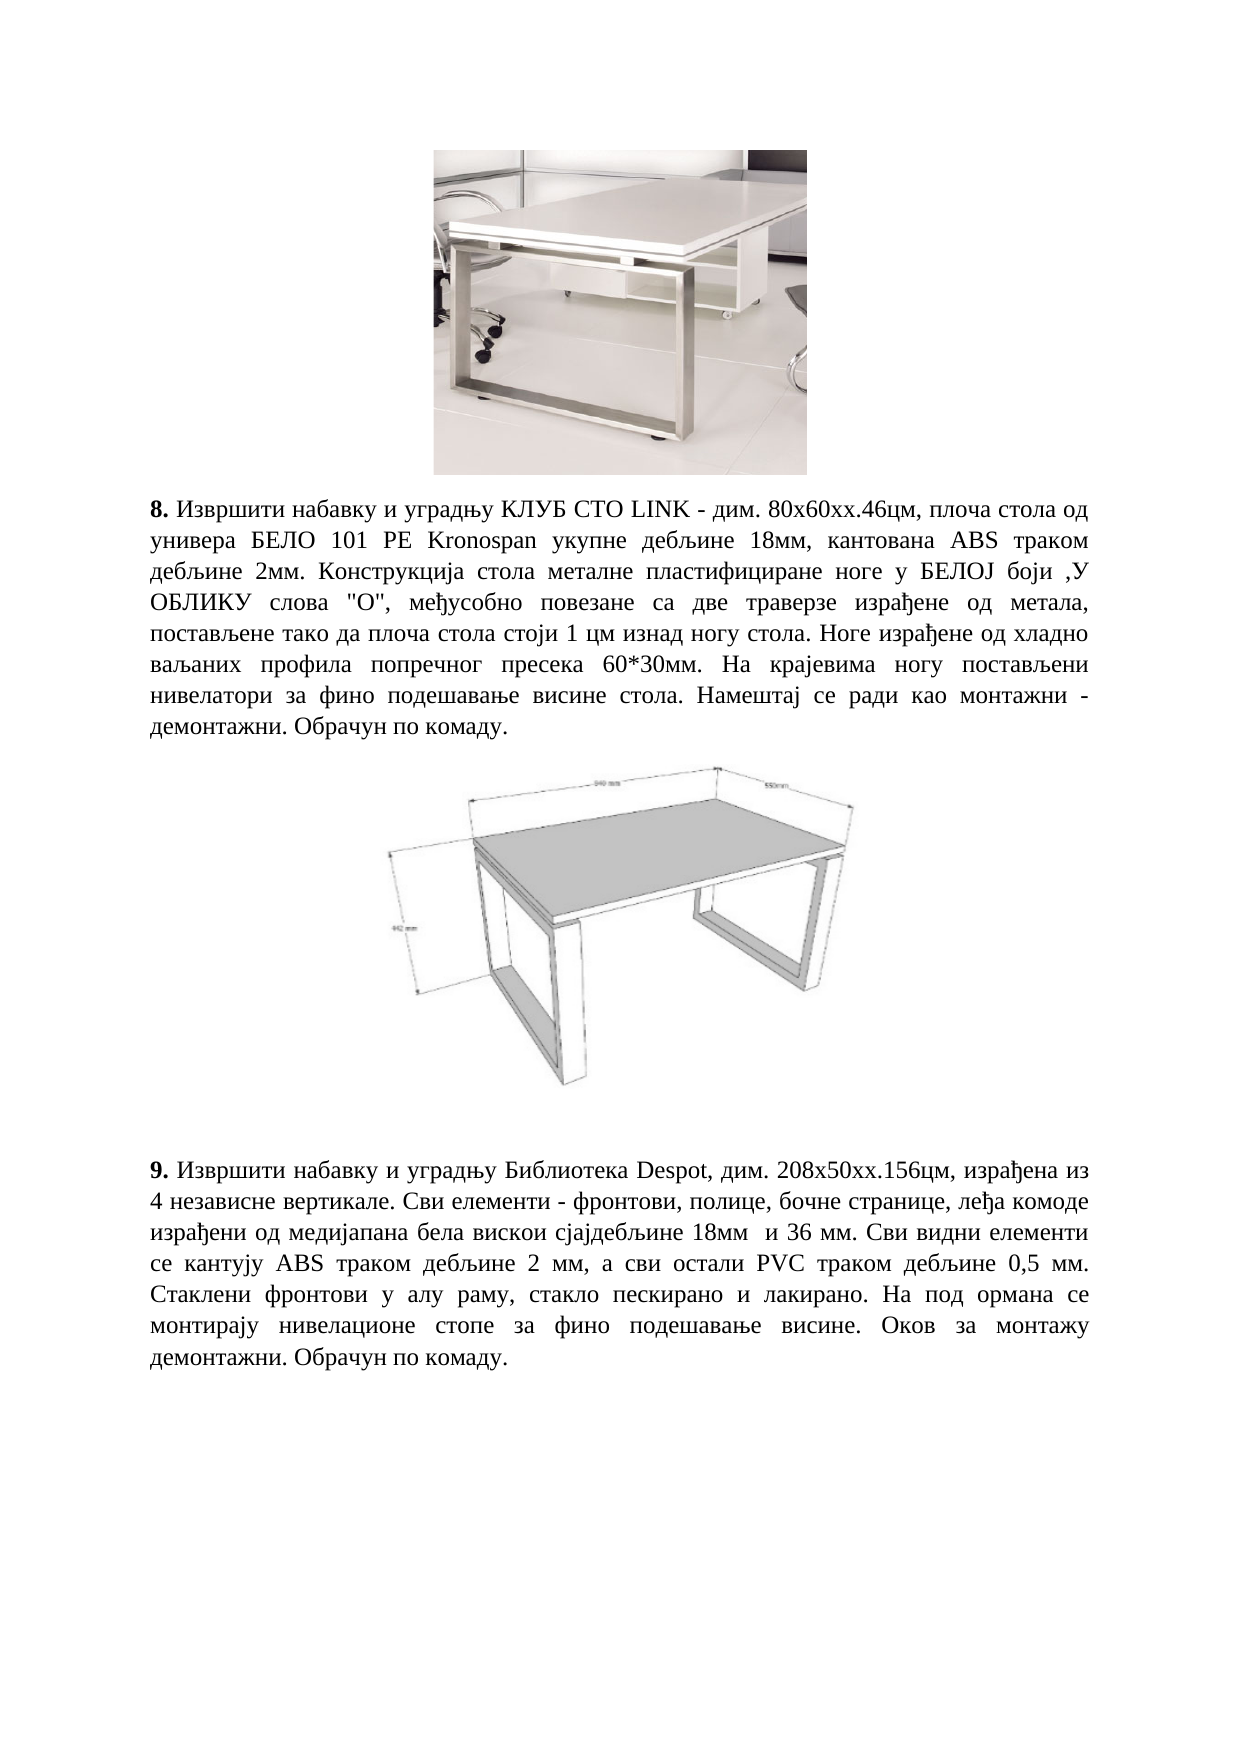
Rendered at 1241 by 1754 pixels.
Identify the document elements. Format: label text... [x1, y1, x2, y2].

picture [380, 758, 861, 1089]
picture [433, 150, 807, 475]
text 8. Извршити набавку и уградњу КЛУБ СТО LINK - дим. 80x60xх.46цм, плоча стола од универа БЕЛО 101 PE Kronospan укупне дебљине 18мм, кантована ABS траком дебљине 2мм. Конструкција стола металне пластифициране ноге у БЕЛОЈ боји ,У ОБЛИКУ слова "О", међусобно повезане са две траверзе израђене од метала, постављене тако да плоча стола стоји 1 цм изнад ногу стола. Ноге израђене од хладно ваљаних профила попречног пресека 60*30мм. На крајевима ногу постављени нивелатори за фино подешавање висине стола. Намештај се ради као монтажни -демонтажни. Обрачун по комаду. [150, 494, 1090, 740]
text 9. Извршити набавку и уградњу Библиотека Despot, дим. 208x50xх.156цм, израђена из 4 независне вертикале. Сви елементи - фронтови, полице, бочне странице, леђа комоде израђени од медијапана бела вискои сјајдебљине 18мм и 36 мм. Сви видни елементи се кантују ABS траком дебљине 2 мм, а сви остали PVC траком дебљине 0,5 мм. Стаклени фронтови у алу раму, стакло пескирано и лакирано. На под ормана се монтирају нивелационе стопе за фино подешавање висине. Оков за монтажу демонтажни. Обрачун по комаду. [150, 1155, 1090, 1370]
